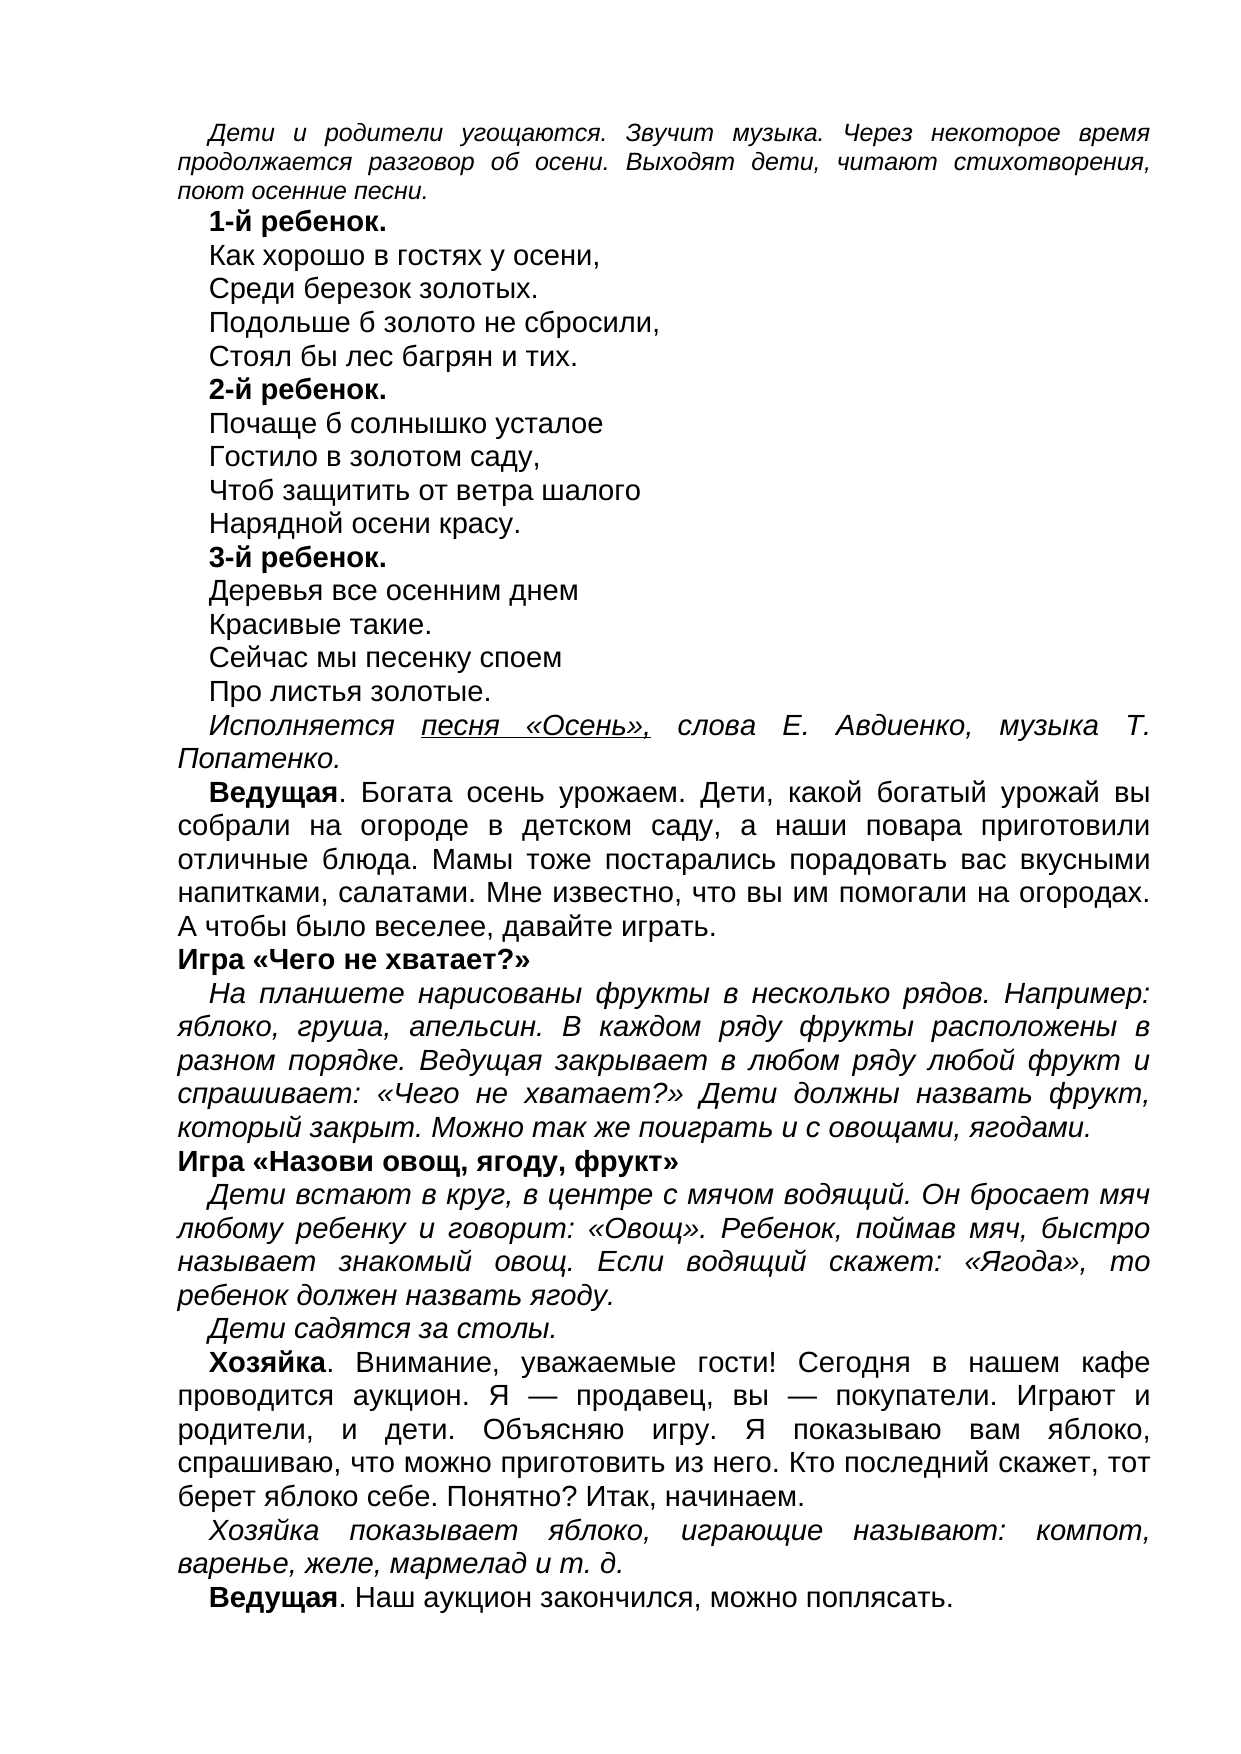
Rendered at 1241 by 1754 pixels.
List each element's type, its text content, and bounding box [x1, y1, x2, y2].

text Сейчас мы песенку споем [177, 640, 1152, 674]
text Гостило в золотом саду, [177, 439, 1152, 473]
text Стоял бы лес багрян и тих. [177, 338, 1152, 372]
text Исполняется песня «Осень», слова Е. Авдиенко, музыка Т. Попатенко. [177, 707, 1152, 774]
text Нарядной осени красу. [177, 506, 1152, 540]
text Про листья золотые. [177, 674, 1152, 707]
text На планшете нарисованы фрукты в несколько рядов. Например: яблоко, груша, апельсин. В каждом ряду фрукты расположены в разном порядке. Ведущая закрывает в любом ряду любой фрукт и спрашивает: «Чего не хватает?» Дети должны назвать фрукт, который закрыт. Можно так же поиграть и с овощами, ягодами. [177, 976, 1152, 1143]
text 1-й ребенок. [177, 204, 1152, 238]
text Подольше б золото не сбросили, [177, 305, 1152, 338]
text Дети садятся за столы. [177, 1311, 1152, 1345]
text 2-й ребенок. [177, 372, 1152, 406]
text Среди березок золотых. [177, 271, 1152, 305]
text Дети встают в круг, в центре с мячом водящий. Он бросает мяч любому ребенку и говорит: «Овощ». Ребенок, поймав мяч, быстро называет знакомый овощ. Если водящий скажет: «Ягода», то ребенок должен назвать ягоду. [177, 1177, 1152, 1311]
text Игра «Назови овощ, ягоду, фрукт» [177, 1143, 1152, 1177]
text Почаще б солнышко усталое [177, 406, 1152, 439]
text Чтоб защитить от ветра шалого [177, 473, 1152, 506]
text Как хорошо в гостях у осени, [177, 238, 1152, 271]
text Ведущая. Богата осень урожаем. Дети, какой богатый урожай вы собрали на огороде в детском саду, а наши повара приготовили отличные блюда. Мамы тоже постарались порадовать вас вкусными напитками, салатами. Мне известно, что вы им помогали на огородах. А чтобы было веселее, давайте играть. [177, 774, 1152, 942]
text Игра «Чего не хватает?» [177, 942, 1152, 976]
text Хозяйка. Внимание, уважаемые гости! Сегодня в нашем кафе проводится аукцион. Я — продавец, вы — покупатели. Играют и родители, и дети. Объясняю игру. Я показываю вам яблоко, спрашиваю, что можно приготовить из него. Кто последний скажет, тот берет яблоко себе. Понятно? Итак, начинаем. [177, 1345, 1152, 1512]
text 3-й ребенок. [177, 540, 1152, 573]
text Деревья все осенним днем [177, 573, 1152, 607]
text Хозяйка показывает яблоко, играющие называют: компот, варенье, желе, мармелад и т. д. [177, 1512, 1152, 1579]
text Дети и родители угощаются. Звучит музыка. Через некоторое время продолжается разговор об осени. Выходят дети, читают стихотворения, поют осенние песни. [177, 118, 1152, 204]
text Ведущая. Наш аукцион закончился, можно поплясать. [177, 1579, 1152, 1613]
text Красивые такие. [177, 607, 1152, 640]
